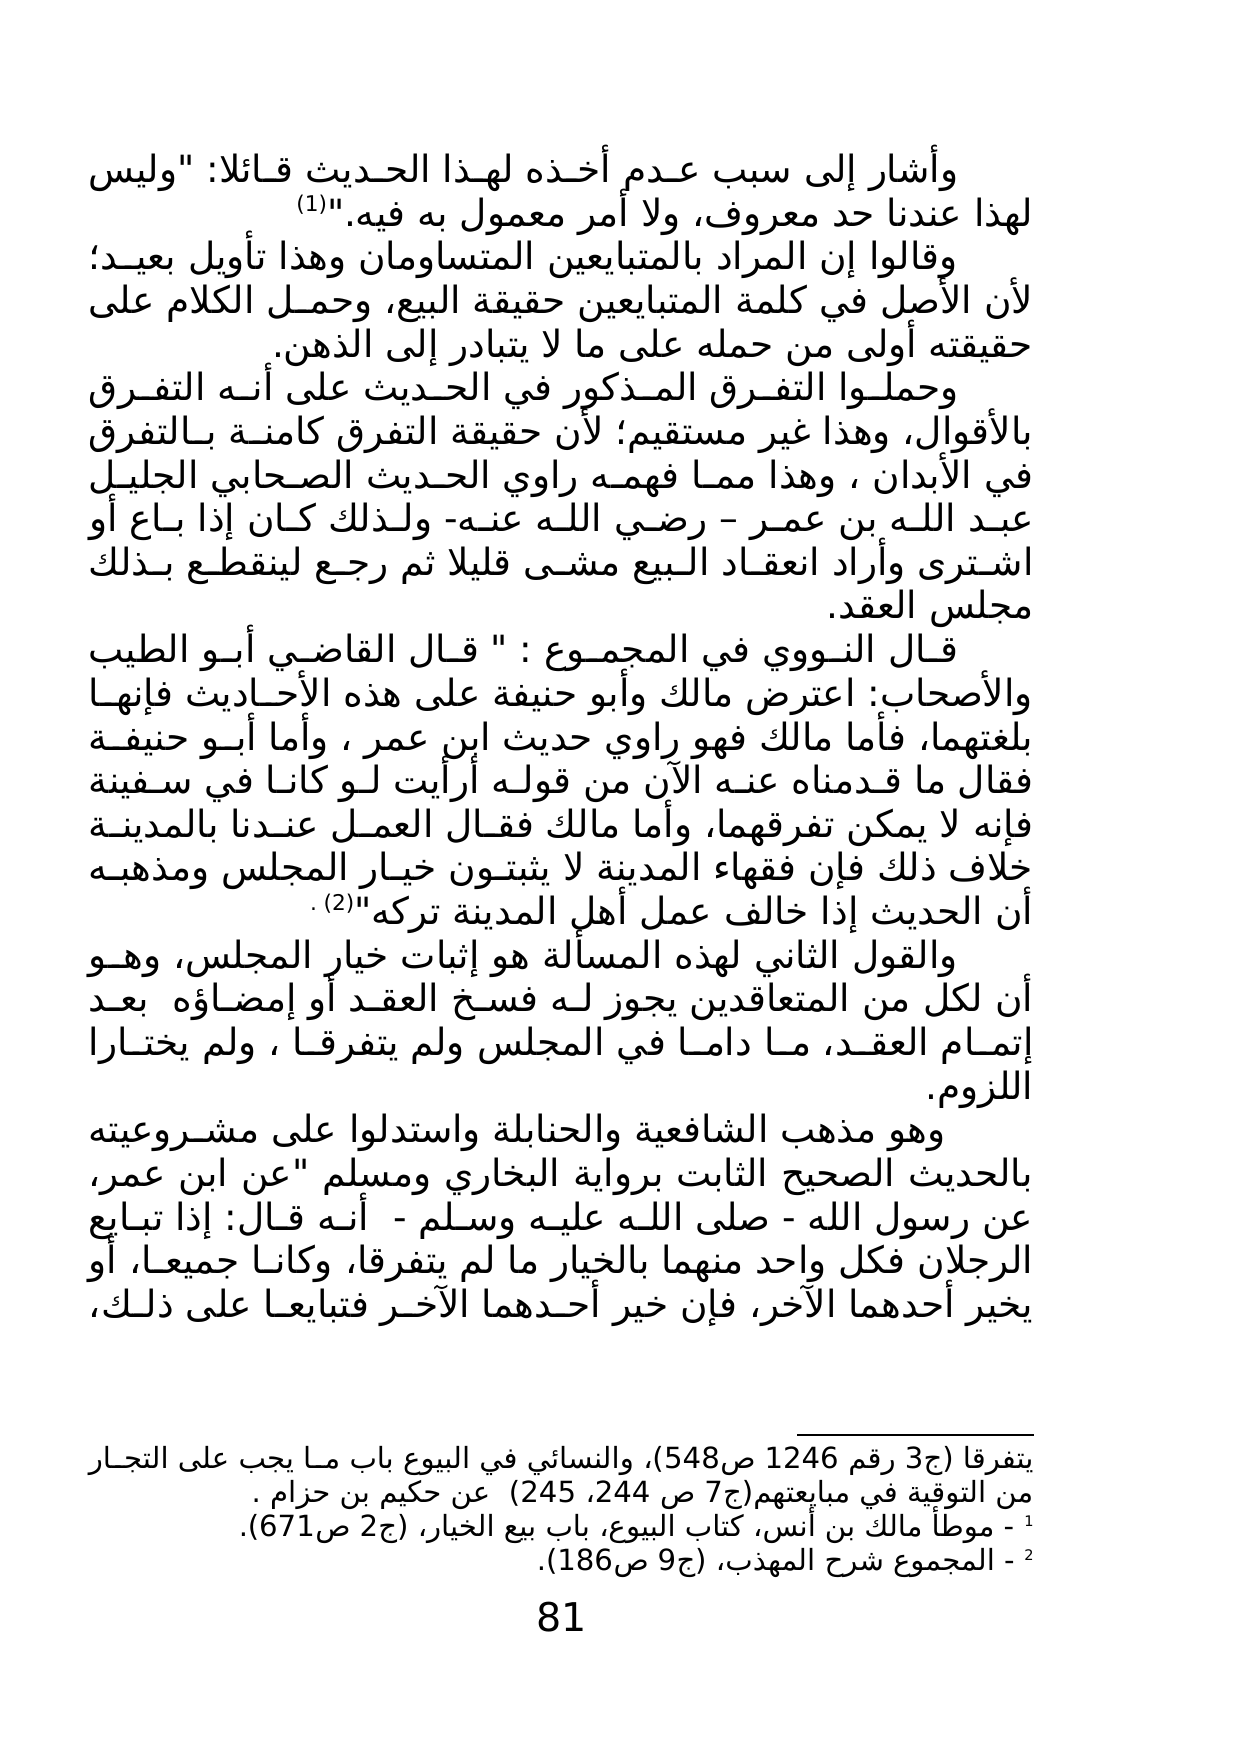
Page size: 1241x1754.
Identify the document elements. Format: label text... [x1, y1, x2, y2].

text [89, 1108, 1033, 1326]
text وحملوا التفرق المذكور في الحديث على أنه التفرق بالأقوال، وهذا غير مستقيم؛ لأن حقيقة التفرق كامنة بالتفرق في الأبدان ، وهذا مما فهمه راوي الحديث الصحابي الجليل عبد الله بن عمر – رضي الله عنه- ولذلك كان إذا باع أو اشترى وأراد انعقاد البيع مشى قليلا ثم رجع لينقطع بذلك مجلس العقد. [89, 366, 1033, 628]
text والقول الثاني لهذه المسألة هو إثبات خيار المجلس، وهو أن لكل من المتعاقدين يجوز له فسخ العقد أو إمضاؤه بعد إتمام العقد، ما داما في المجلس ولم يتفرقا ، ولم يختارا اللزوم. [89, 933, 1033, 1108]
text قال النووي في المجموع : " قال القاضي أبو الطيب والأصحاب: اعترض مالك وأبو حنيفة على هذه الأحاديث فإنها بلغتهما، فأما مالك فهو راوي حديث ابن عمر ، وأما أبو حنيفة فقال ما قدمناه عنه الآن من قوله أرأيت لو كانا في سفينة فإنه لا يمكن تفرقهما، وأما مالك فقال العمل عندنا بالمدينة خلاف ذلك فإن فقهاء المدينة لا يثبتون خيار المجلس ومذهبه أن الحديث إذا خالف عمل أهل المدينة تركه"() . [89, 628, 1033, 933]
text وأشار إلى سبب عدم أخذه لهذا الحديث قائلا: "وليس لهذا عندنا حد معروف، ولا أمر معمول به فيه."() [89, 148, 1033, 235]
text وقالوا إن المراد بالمتبايعين المتساومان وهذا تأويل بعيد؛ لأن الأصل في كلمة المتبايعين حقيقة البيع، وحمل الكلام على حقيقته أولى من حمله على ما لا يتبادر إلى الذهن. [89, 235, 1033, 366]
